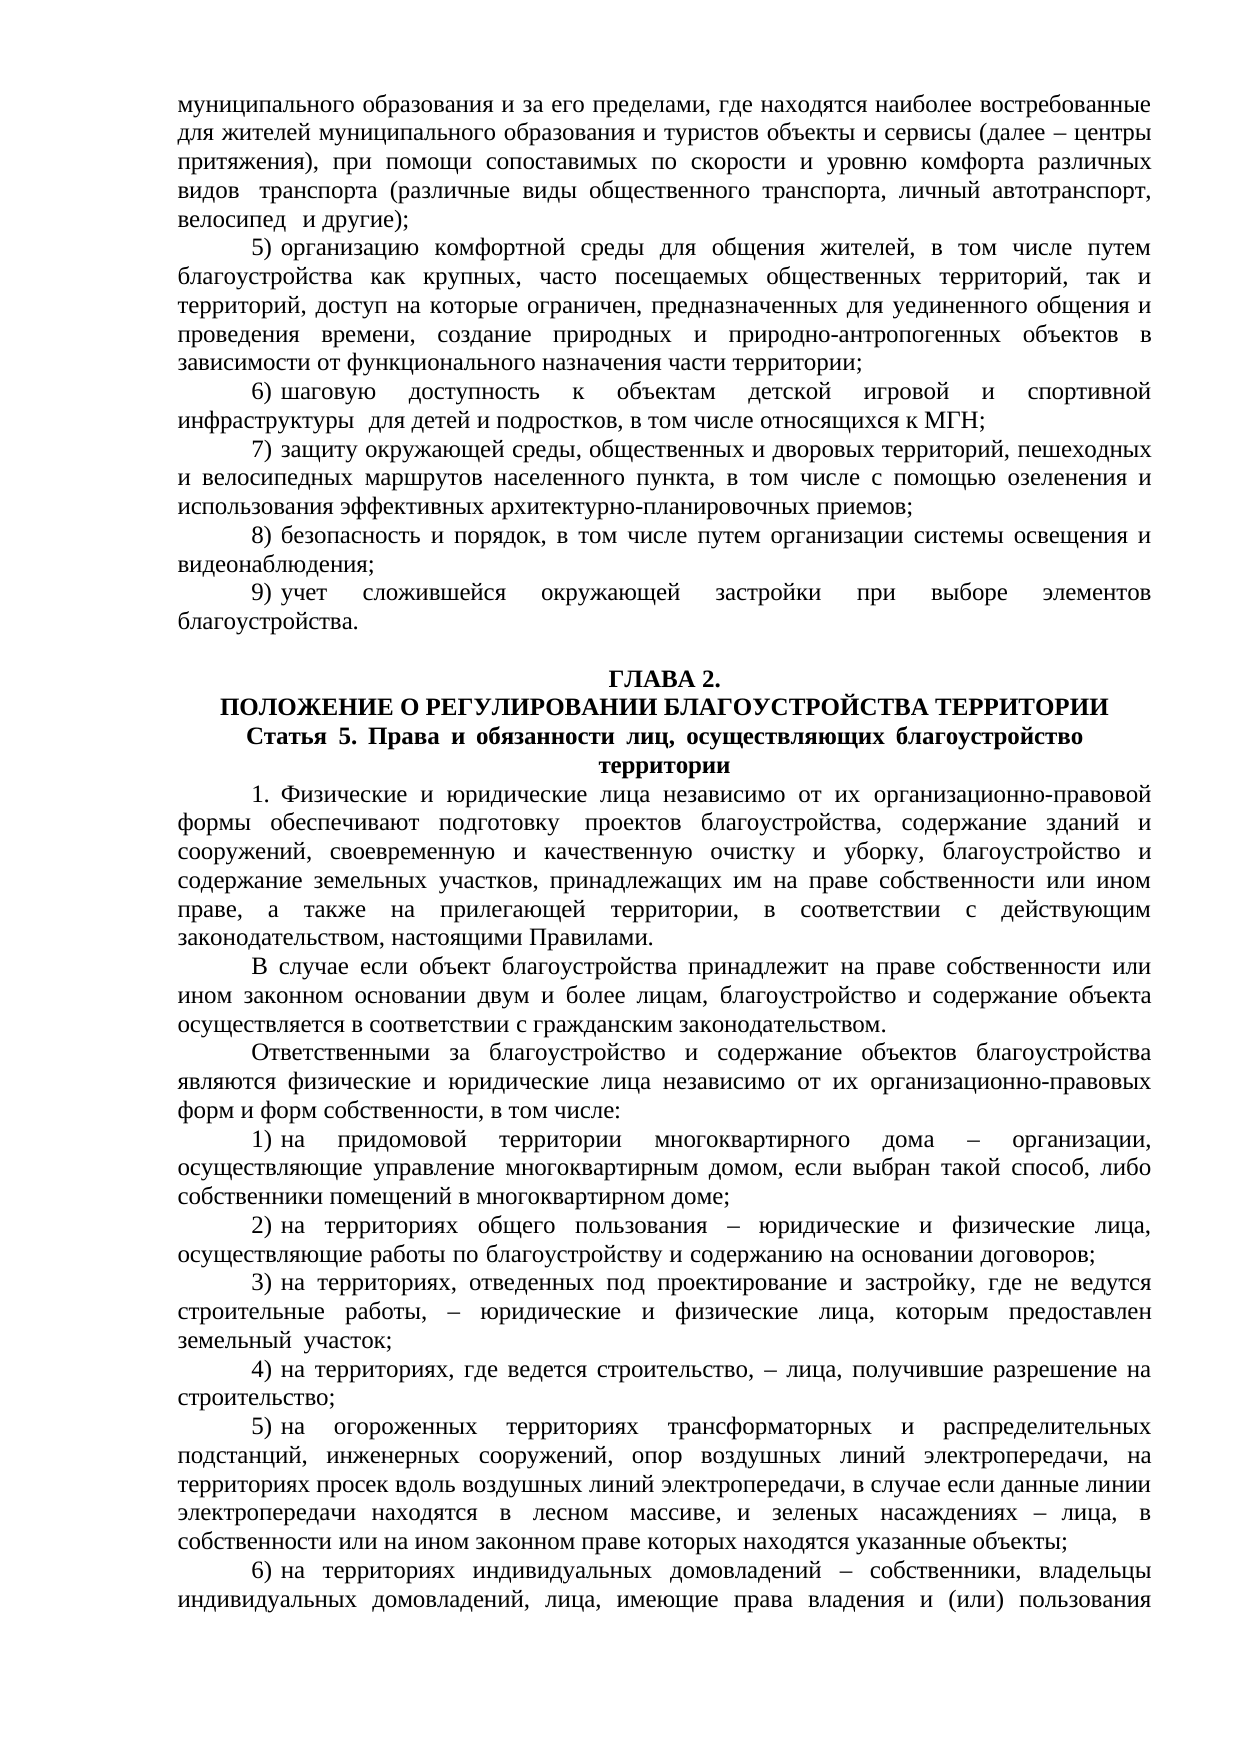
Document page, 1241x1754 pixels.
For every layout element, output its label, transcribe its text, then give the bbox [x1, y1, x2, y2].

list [177, 89, 1152, 232]
list учет сложившейся окружающей застройки при выборе элементов благоустройства. [177, 577, 1152, 635]
list организацию комфортной среды для общения жителей, в том числе путем благоустройства как крупных, часто посещаемых общественных территорий, так и территорий, доступ на которые ограничен, предназначенных для уединенного общения и проведения времени, создание природных и природно-антропогенных объектов в зависимости от функционального назначения части территории; [177, 232, 1152, 376]
text Статья 5. Права и обязанности лиц, осуществляющих благоустройство территории [177, 721, 1152, 779]
text Ответственными за благоустройство и содержание объектов благоустройства являются физические и юридические лица независимо от их организационно-правовых форм и форм собственности, в том числе: [177, 1037, 1152, 1124]
list на территориях, где ведется строительство, – лица, получившие разрешение на строительство; [177, 1354, 1152, 1411]
list на придомовой территории многоквартирного дома – организации, осуществляющие управление многоквартирным домом, если выбран такой способ, либо собственники помещений в многоквартирном доме; [177, 1124, 1152, 1210]
text ПОЛОЖЕНИЕ О РЕГУЛИРОВАНИИ БЛАГОУСТРОЙСТВА ТЕРРИТОРИИ [177, 692, 1152, 721]
text ГЛАВА 2. [177, 664, 1152, 692]
list Физические и юридические лица независимо от их организационно-правовой формы обеспечивают подготовку проектов благоустройства, содержание зданий и сооружений, своевременную и качественную очистку и уборку, благоустройство и содержание земельных участков, принадлежащих им на праве собственности или ином праве, а также на прилегающей территории, в соответствии с действующим законодательством, настоящими Правилами. [177, 779, 1152, 951]
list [177, 1555, 1152, 1612]
list шаговую доступность к объектам детской игровой и спортивной инфраструктуры для детей и подростков, в том числе относящихся к МГН; [177, 376, 1152, 434]
list безопасность и порядок, в том числе путем организации системы освещения и видеонаблюдения; [177, 520, 1152, 577]
list на огороженных территориях трансформаторных и распределительных подстанций, инженерных сооружений, опор воздушных линий электропередачи, на территориях просек вдоль воздушных линий электропередачи, в случае если данные линии электропередачи находятся в лесном массиве, и зеленых насаждениях – лица, в собственности или на ином законном праве которых находятся указанные объекты; [177, 1411, 1152, 1555]
list на территориях общего пользования – юридические и физические лица, осуществляющие работы по благоустройству и содержанию на основании договоров; [177, 1210, 1152, 1267]
list на территориях, отведенных под проектирование и застройку, где не ведутся строительные работы, – юридические и физические лица, которым предоставлен земельный участок; [177, 1267, 1152, 1354]
list защиту окружающей среды, общественных и дворовых территорий, пешеходных и велосипедных маршрутов населенного пункта, в том числе с помощью озеленения и использования эффективных архитектурно-планировочных приемов; [177, 434, 1152, 520]
text В случае если объект благоустройства принадлежит на праве собственности или ином законном основании двум и более лицам, благоустройство и содержание объекта осуществляется в соответствии с гражданским законодательством. [177, 951, 1152, 1037]
